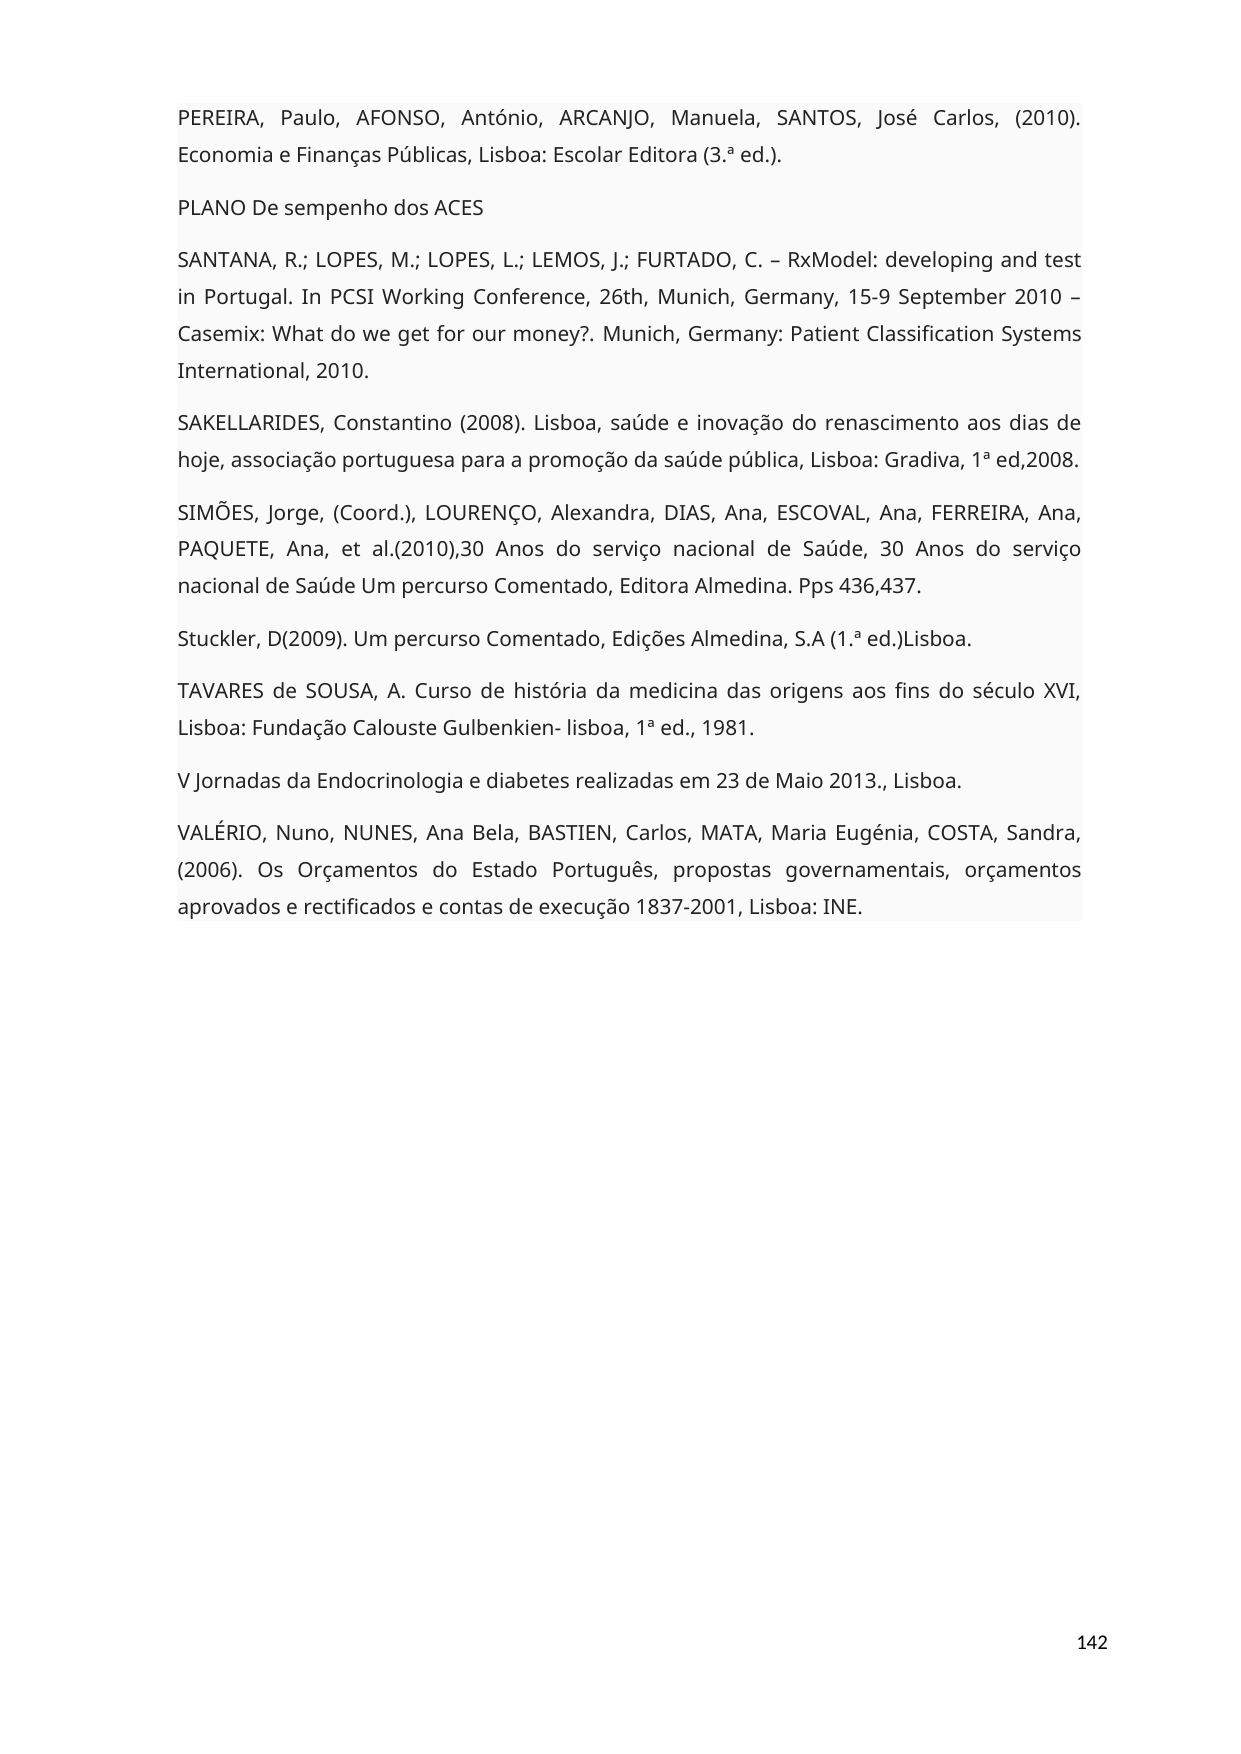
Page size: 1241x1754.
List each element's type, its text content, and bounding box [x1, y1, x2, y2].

text SIMÕES, Jorge, (Coord.), LOURENÇO, Alexandra, DIAS, Ana, ESCOVAL, Ana, FERREIRA, Ana, PAQUETE, Ana, et al.(2010),30 Anos do serviço nacional de Saúde, 30 Anos do serviço nacional de Saúde Um percurso Comentado, Editora Almedina. Pps 436,437. [177, 498, 1082, 600]
text Stuckler, D(2009). Um percurso Comentado, Edições Almedina, S.A (1.ª ed.)Lisboa. [177, 624, 1082, 652]
text PLANO De sempenho dos ACES [177, 193, 1082, 221]
text V Jornadas da Endocrinologia e diabetes realizadas em 23 de Maio 2013., Lisboa. [177, 766, 1082, 794]
text SANTANA, R.; LOPES, M.; LOPES, L.; LEMOS, J.; FURTADO, C. – RxModel: developing and test in Portugal. In PCSI Working Conference, 26th, Munich, Germany, 15-9 September 2010 – Casemix: What do we get for our money?. Munich, Germany: Patient Classification Systems International, 2010. [177, 245, 1082, 384]
text TAVARES de SOUSA, A. Curso de história da medicina das origens aos fins do século XVI, Lisboa: Fundação Calouste Gulbenkien- lisboa, 1ª ed., 1981. [177, 676, 1082, 742]
text PEREIRA, Paulo, AFONSO, António, ARCANJO, Manuela, SANTOS, José Carlos, (2010). Economia e Finanças Públicas, Lisboa: Escolar Editora (3.ª ed.). [177, 103, 1082, 169]
text VALÉRIO, Nuno, NUNES, Ana Bela, BASTIEN, Carlos, MATA, Maria Eugénia, COSTA, Sandra, (2006). Os Orçamentos do Estado Português, propostas governamentais, orçamentos aprovados e rectificados e contas de execução 1837-2001, Lisboa: INE. [177, 818, 1082, 921]
text SAKELLARIDES, Constantino (2008). Lisboa, saúde e inovação do renascimento aos dias de hoje, associação portuguesa para a promoção da saúde pública, Lisboa: Gradiva, 1ª ed,2008. [177, 408, 1082, 474]
